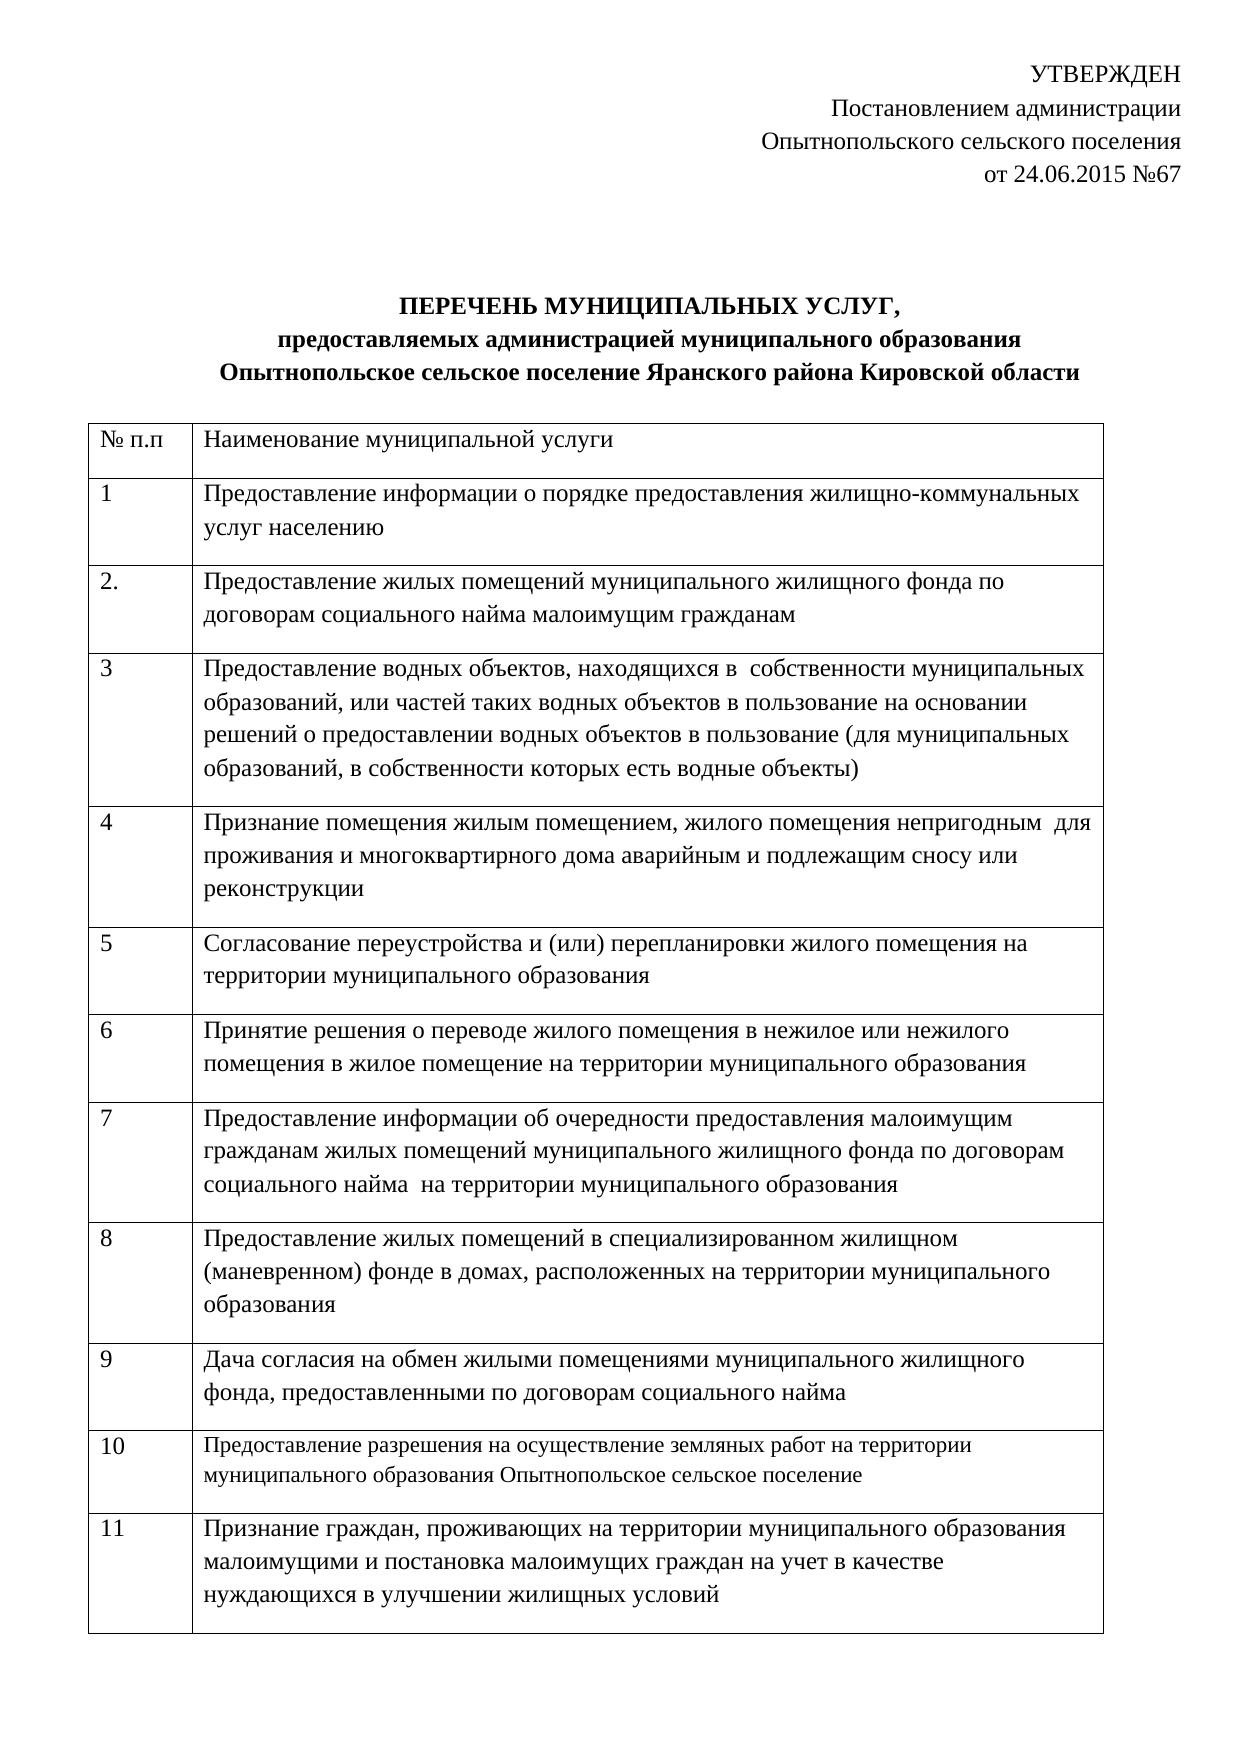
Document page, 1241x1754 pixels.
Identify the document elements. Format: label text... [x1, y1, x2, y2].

table_cell Предоставление разрешения на осуществление земляных работ на территории муниципального образования Опытнопольское сельское поселение [193, 1431, 1103, 1512]
table_cell Дача согласия на обмен жилыми помещениями муниципального жилищного фонда, предоставленными по договорам социального найма [193, 1344, 1103, 1430]
table_cell 5 [89, 928, 192, 1014]
text предоставляемых администрацией муниципального образования [118, 324, 1181, 353]
table_cell 2. [89, 566, 192, 652]
table_cell 7 [89, 1103, 192, 1222]
table_cell Согласование переустройства и (или) перепланировки жилого помещения на территории муниципального образования [193, 928, 1103, 1014]
table_cell 4 [89, 807, 192, 927]
table_header № п.п [89, 424, 192, 477]
text Опытнопольского сельского поселения [118, 126, 1181, 154]
table_cell Предоставление информации об очередности предоставления малоимущим гражданам жилых помещений муниципального жилищного фонда по договорам социального найма на территории муниципального образования [193, 1103, 1103, 1222]
table_cell 1 [89, 479, 192, 565]
table_cell 3 [89, 654, 192, 806]
table_cell Предоставление жилых помещений муниципального жилищного фонда по договорам социального найма малоимущим гражданам [193, 566, 1103, 652]
table_cell Предоставление водных объектов, находящихся в собственности муниципальных образований, или частей таких водных объектов в пользование на основании решений о предоставлении водных объектов в пользование (для муниципальных образований, в собственности которых есть водные объекты) [193, 654, 1103, 806]
table_cell 9 [89, 1344, 192, 1430]
table_cell 6 [89, 1015, 192, 1102]
table_cell Предоставление жилых помещений в специализированном жилищном (маневренном) фонде в домах, расположенных на территории муниципального образования [193, 1223, 1103, 1343]
table_cell 10 [89, 1431, 192, 1512]
table_cell Предоставление информации о порядке предоставления жилищно-коммунальных услуг населению [193, 479, 1103, 565]
table_cell 8 [89, 1223, 192, 1343]
table_header Наименование муниципальной услуги [193, 424, 1103, 477]
table_cell 11 [89, 1514, 192, 1633]
text Постановлением администрации [118, 93, 1181, 122]
table_cell Признание граждан, проживающих на территории муниципального образования малоимущими и постановка малоимущих граждан на учет в качестве нуждающихся в улучшении жилищных условий [193, 1514, 1103, 1633]
table_cell Принятие решения о переводе жилого помещения в нежилое или нежилого помещения в жилое помещение на территории муниципального образования [193, 1015, 1103, 1102]
text УТВЕРЖДЕН [118, 59, 1181, 88]
text Опытнопольское сельское поселение Яранского района Кировской области [118, 357, 1181, 386]
text ПЕРЕЧЕНЬ МУНИЦИПАЛЬНЫХ УСЛУГ, [118, 291, 1181, 320]
table_cell Признание помещения жилым помещением, жилого помещения непригодным для проживания и многоквартирного дома аварийным и подлежащим сносу или реконструкции [193, 807, 1103, 927]
text от 24.06.2015 №67 [118, 159, 1181, 188]
